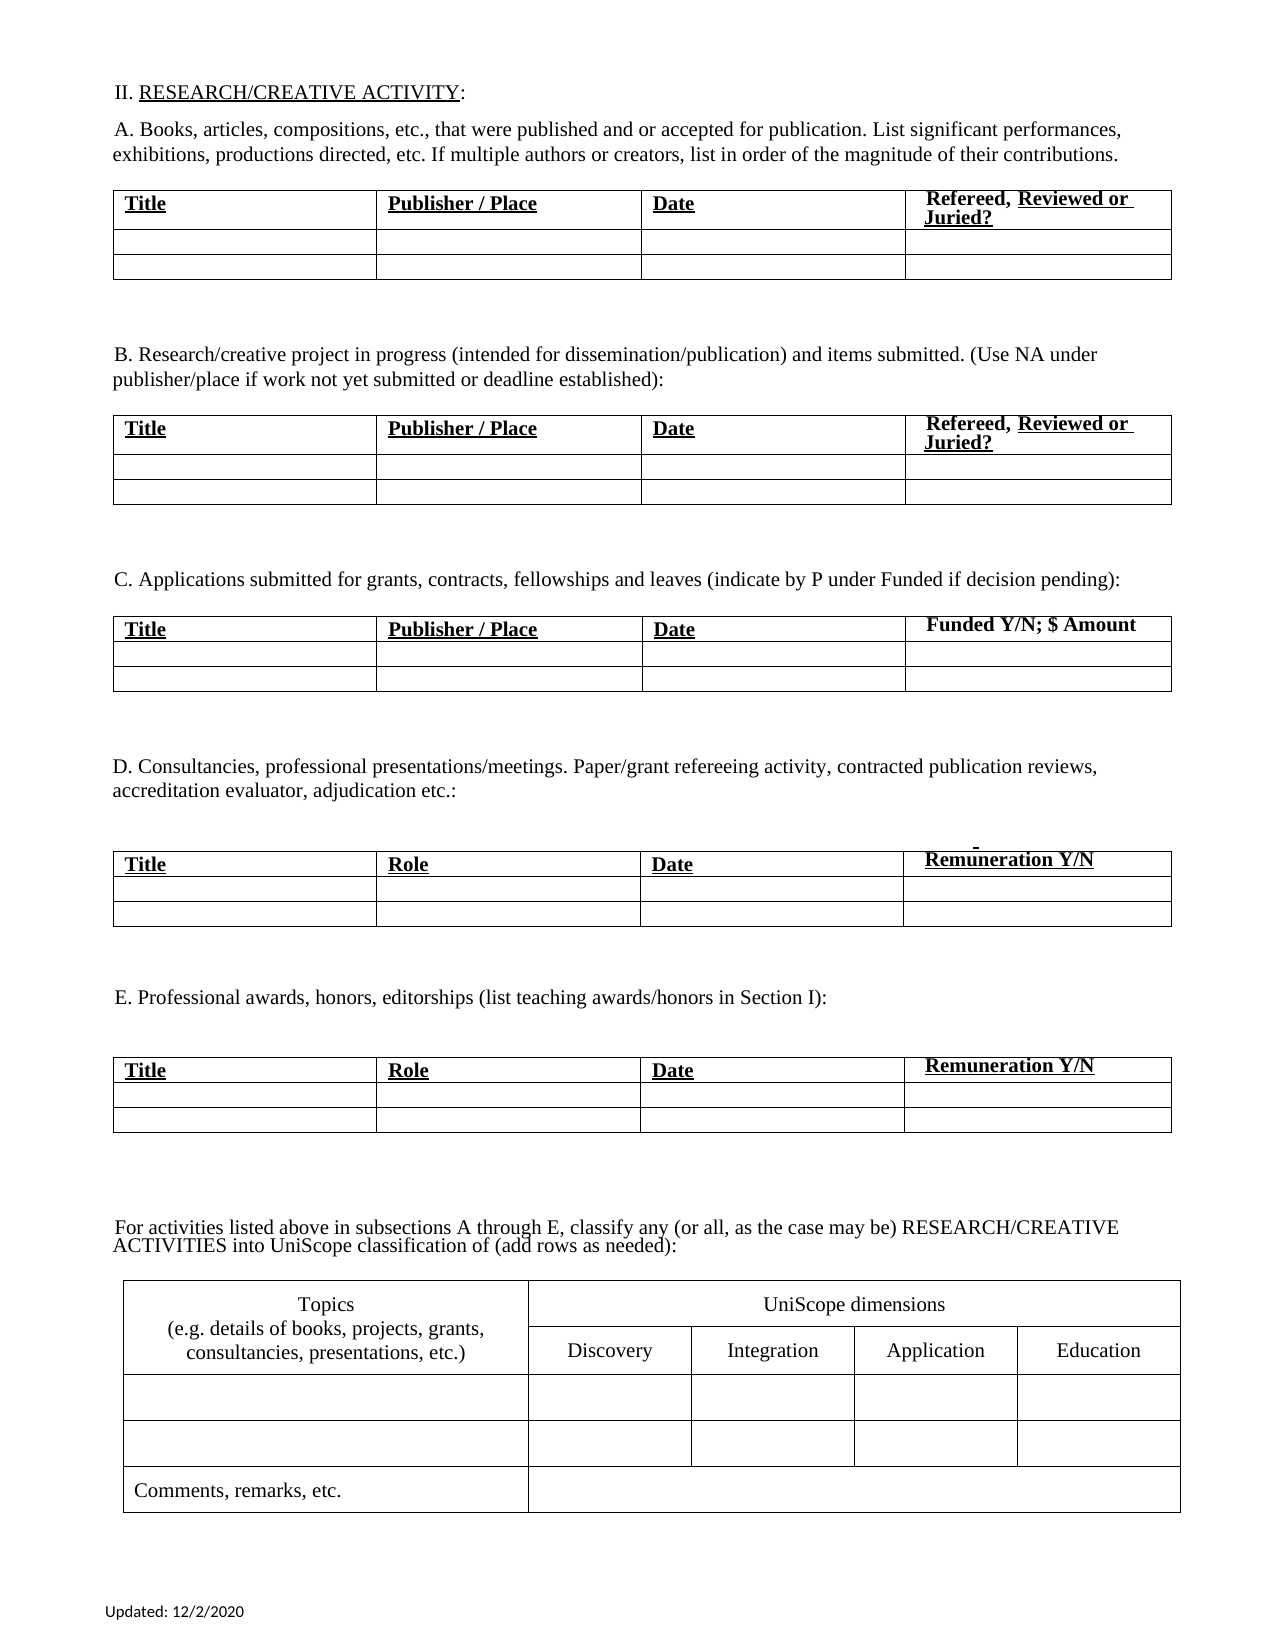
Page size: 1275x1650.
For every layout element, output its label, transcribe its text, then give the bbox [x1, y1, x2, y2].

table_cell [114, 1108, 376, 1132]
table_cell [692, 1421, 854, 1466]
table_cell [906, 255, 1171, 279]
table_header Refereed, Reviewed or Juried? [906, 191, 1171, 229]
table_cell [377, 230, 641, 254]
table_cell [643, 642, 905, 666]
table_cell [906, 230, 1171, 254]
table_cell [855, 1421, 1017, 1466]
table_cell [904, 877, 1171, 901]
table_cell [114, 455, 376, 479]
table_cell [643, 667, 905, 691]
table_cell [114, 1083, 376, 1107]
table_cell [114, 480, 376, 504]
table_cell [642, 455, 905, 479]
table_cell [377, 480, 641, 504]
table_cell [641, 877, 903, 901]
table_cell [906, 480, 1171, 504]
table_cell [641, 1108, 904, 1132]
table_header Publisher / Place [377, 191, 641, 229]
table_cell [904, 902, 1171, 926]
text D. Consultancies, professional presentations/meetings. Paper/grant refereeing activity, contracted publication reviews, accreditation evaluator, adjudication etc.: [112, 754, 1172, 802]
table_header Role [377, 852, 640, 876]
table_cell [642, 480, 905, 504]
table_header Title [114, 617, 376, 641]
table_cell [692, 1375, 854, 1420]
table_header Date [643, 617, 905, 641]
table_cell [377, 642, 642, 666]
table_cell [377, 255, 641, 279]
table_cell [377, 1083, 640, 1107]
text A. Books, articles, compositions, etc., that were published and or accepted for publication. List significant performances, exhibitions, productions directed, etc. If multiple authors or creators, list in order of the magnitude of their contributions. [112, 117, 1172, 166]
table_header Remuneration Y/N [904, 852, 1171, 876]
table_cell [1018, 1375, 1180, 1420]
table_cell [906, 455, 1171, 479]
table_header Date [641, 1058, 904, 1082]
table_cell [855, 1375, 1017, 1420]
table_header UniScope dimensions [529, 1281, 1180, 1326]
table_header Funded Y/N; $ Amount [906, 617, 1171, 641]
table_cell [114, 255, 376, 279]
table_cell [114, 877, 376, 901]
table_header Topics (e.g. details of books, projects, grants, consultancies, presentations, etc.) [124, 1281, 528, 1374]
table_cell [114, 902, 376, 926]
table_header Remuneration Y/N [905, 1058, 1171, 1082]
table_cell [641, 1083, 904, 1107]
table_header Date [642, 191, 905, 229]
table_cell [642, 230, 905, 254]
table_header Title [114, 1058, 376, 1082]
table_cell Comments, remarks, etc. [124, 1467, 528, 1512]
table_cell [114, 667, 376, 691]
table_cell [124, 1421, 528, 1466]
table_cell [377, 1108, 640, 1132]
table_cell [905, 1108, 1171, 1132]
text C. Applications submitted for grants, contracts, fellowships and leaves (indicate by P under Funded if decision pending): [112, 567, 1172, 591]
table_cell [114, 642, 376, 666]
table_cell [377, 667, 642, 691]
table_header Title [114, 416, 376, 454]
table_header Title [114, 191, 376, 229]
table_header Role [377, 1058, 640, 1082]
table_cell [906, 667, 1171, 691]
table_cell [377, 877, 640, 901]
table_cell Education [1018, 1327, 1180, 1374]
table_cell [124, 1375, 528, 1420]
table_header Publisher / Place [377, 617, 642, 641]
table_cell [529, 1421, 691, 1466]
table_cell [114, 230, 376, 254]
table_header Date [641, 852, 903, 876]
text B. Research/creative project in progress (intended for dissemination/publication) and items submitted. (Use NA under publisher/place if work not yet submitted or deadline established): [112, 342, 1172, 391]
table_cell Application [855, 1327, 1017, 1374]
table_cell [642, 255, 905, 279]
table_cell [905, 1083, 1171, 1107]
table_cell Integration [692, 1327, 854, 1374]
table_cell [641, 902, 903, 926]
table_cell [377, 455, 641, 479]
table_header Refereed, Reviewed or Juried? [906, 416, 1171, 454]
table_cell [906, 642, 1171, 666]
table_header Title [114, 852, 376, 876]
table_cell Discovery [529, 1327, 691, 1374]
table_header Publisher / Place [377, 416, 641, 454]
table_cell [377, 902, 640, 926]
text II. RESEARCH/CREATIVE ACTIVITY: [112, 84, 1172, 103]
text E. Professional awards, honors, editorships (list teaching awards/honors in Section I): [112, 989, 1172, 1008]
table_header Date [642, 416, 905, 454]
table_cell [1018, 1421, 1180, 1466]
table_cell [529, 1467, 1180, 1512]
text For activities listed above in subsections A through E, classify any (or all, as the case may be) RESEARCH/CREATIVE ACTIVITIES into UniScope classification of (add rows as needed): [112, 1219, 1172, 1257]
table_cell [529, 1375, 691, 1420]
